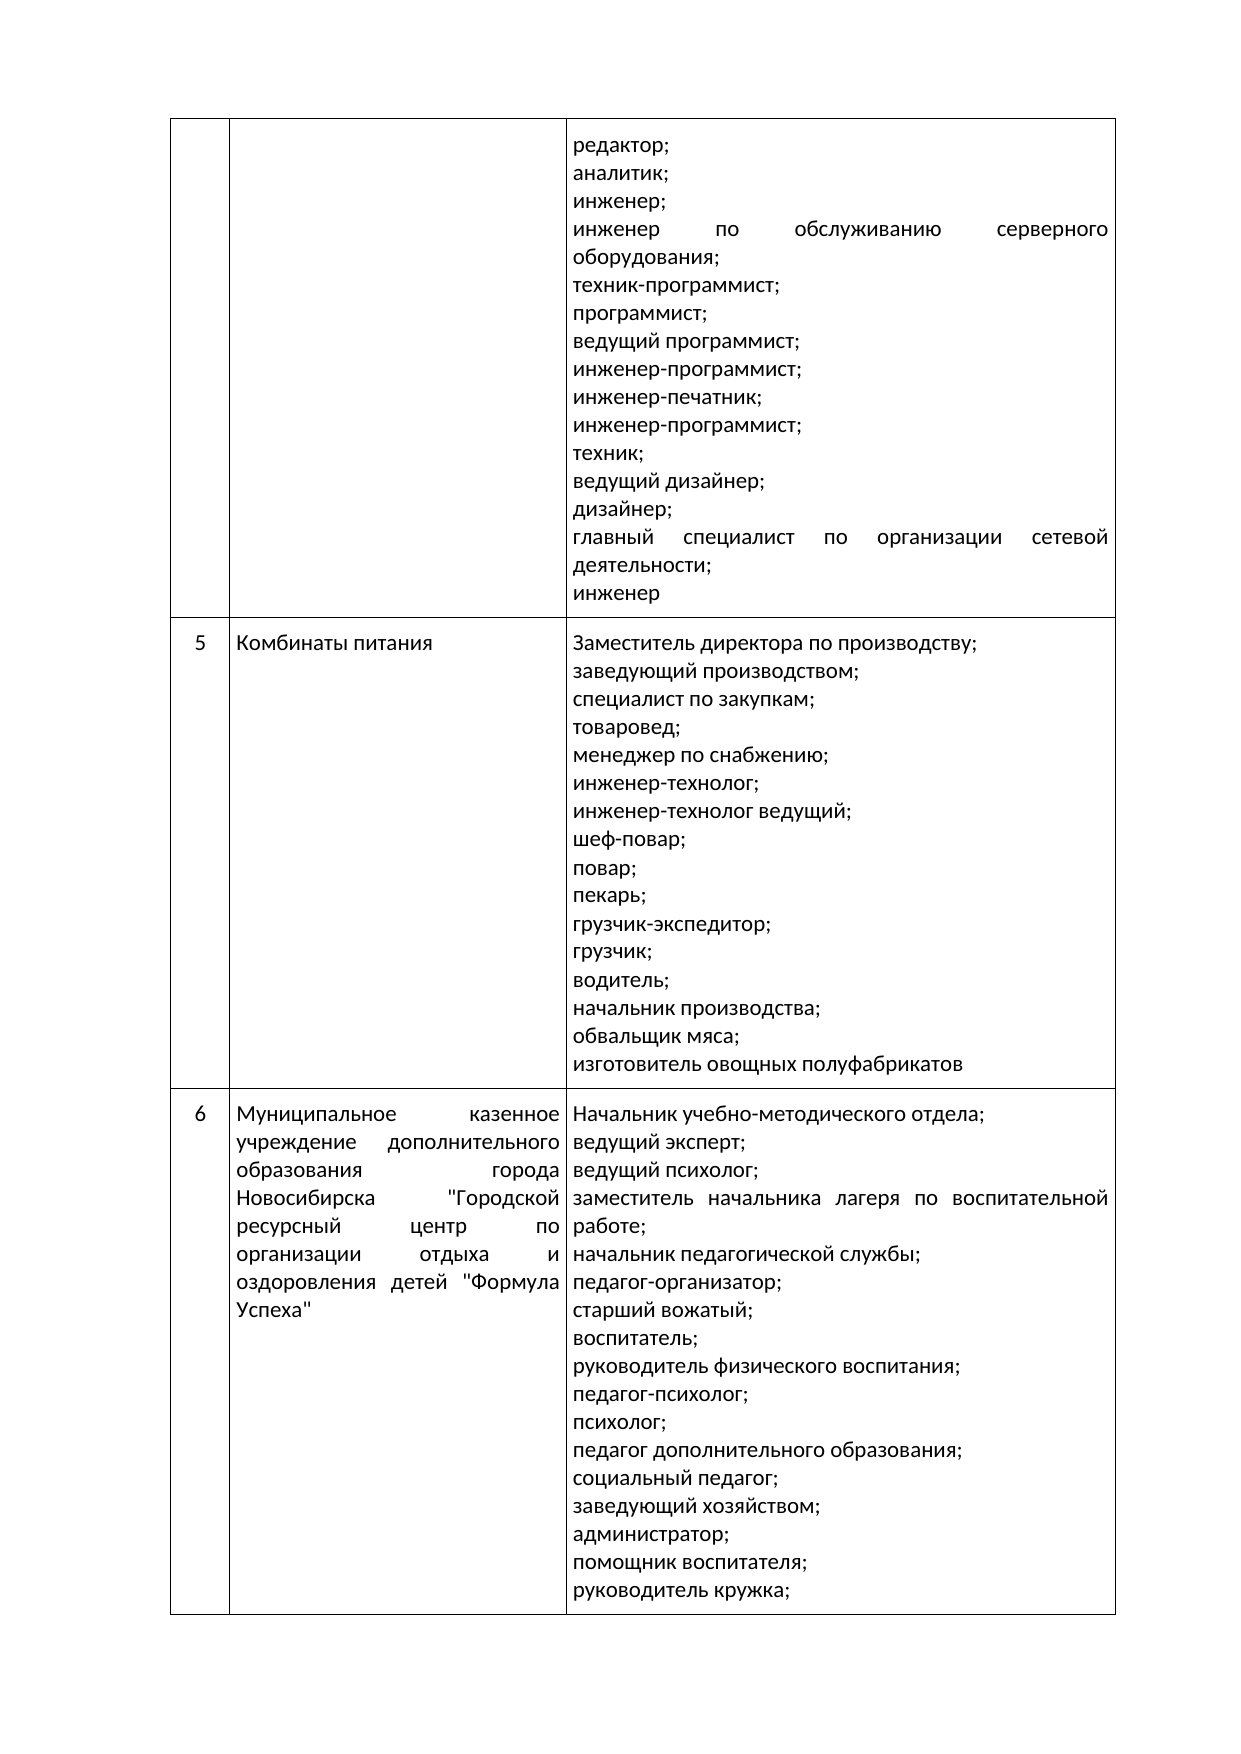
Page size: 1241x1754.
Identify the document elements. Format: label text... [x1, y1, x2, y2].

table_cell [230, 119, 566, 617]
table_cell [567, 119, 1115, 617]
table_cell 6 [171, 1089, 229, 1614]
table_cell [230, 1089, 566, 1614]
table_cell Заместитель директора по производству; заведующий производством; специалист по закупкам; товаровед; менеджер по снабжению; инженер-технолог; инженер-технолог ведущий; шеф-повар; повар; пекарь; грузчик-экспедитор; грузчик; водитель; начальник производства; обвальщик мяса; изготовитель овощных полуфабрикатов [567, 618, 1115, 1087]
table_cell Комбинаты питания [230, 618, 566, 1087]
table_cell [567, 1089, 1115, 1614]
table_cell 5 [171, 618, 229, 1087]
table_cell 4 [171, 119, 229, 617]
